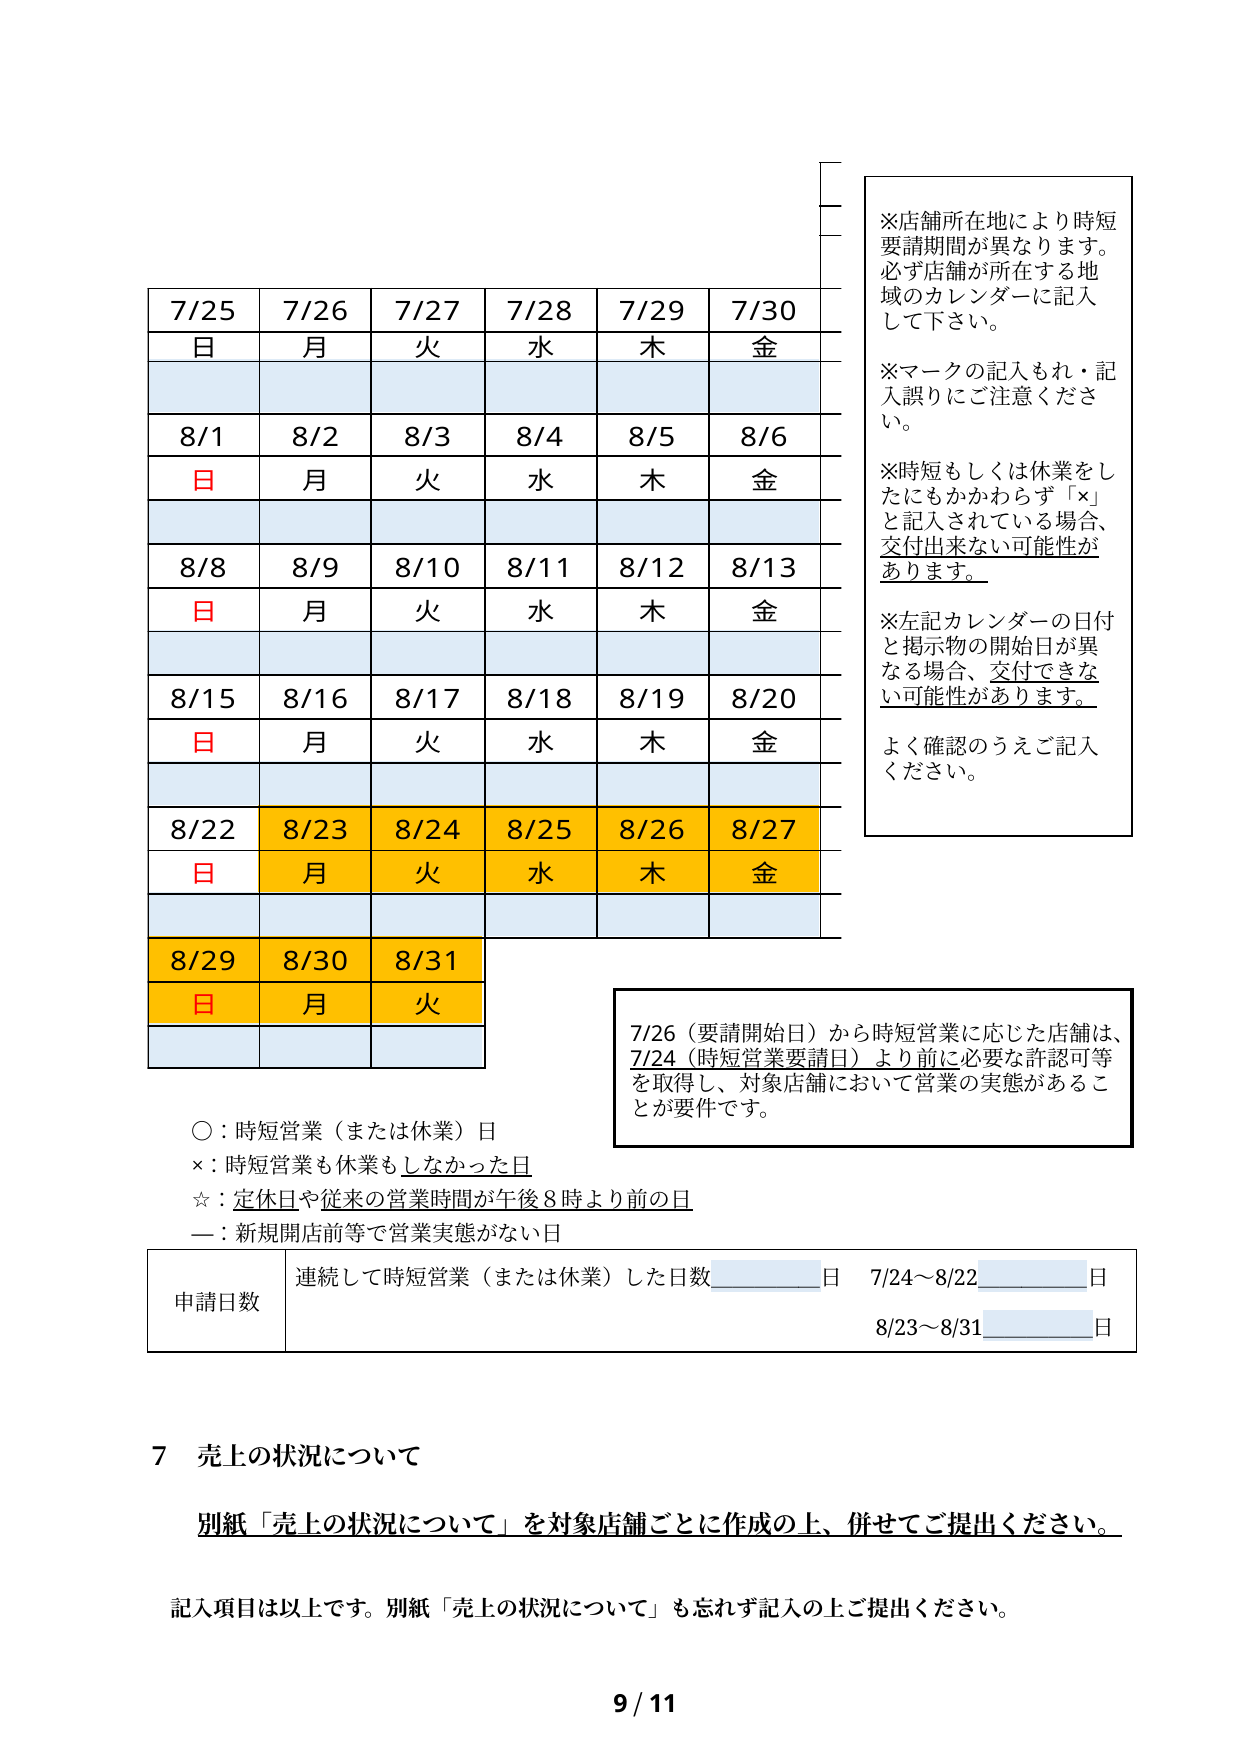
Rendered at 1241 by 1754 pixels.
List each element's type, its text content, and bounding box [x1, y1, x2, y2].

text 〇：時短営業（または休業）日 [148, 1113, 613, 1147]
table_header 申請日数 [148, 1250, 285, 1351]
text ７ 売上の状況について [148, 1420, 1137, 1488]
text ☆：定休日や従来の営業時間が午後８時より前の日 [148, 1181, 1137, 1215]
text 別紙「売上の状況について」を対象店舗ごとに作成の上、併せてご提出ください。 [148, 1488, 1137, 1556]
text ―：新規開店前等で営業実態がない日 [148, 1215, 1137, 1249]
table_header 連続して時短営業（または休業）した日数＿＿＿＿＿日 7/24～8/22＿＿＿＿＿日 8/23～8/31＿＿＿＿＿日 [286, 1250, 1136, 1351]
text ×：時短営業も休業もしなかった日 [148, 1147, 1137, 1181]
text 記入項目は以上です。別紙「売上の状況について」も忘れず記入の上ご提出ください。 [148, 1590, 1137, 1624]
